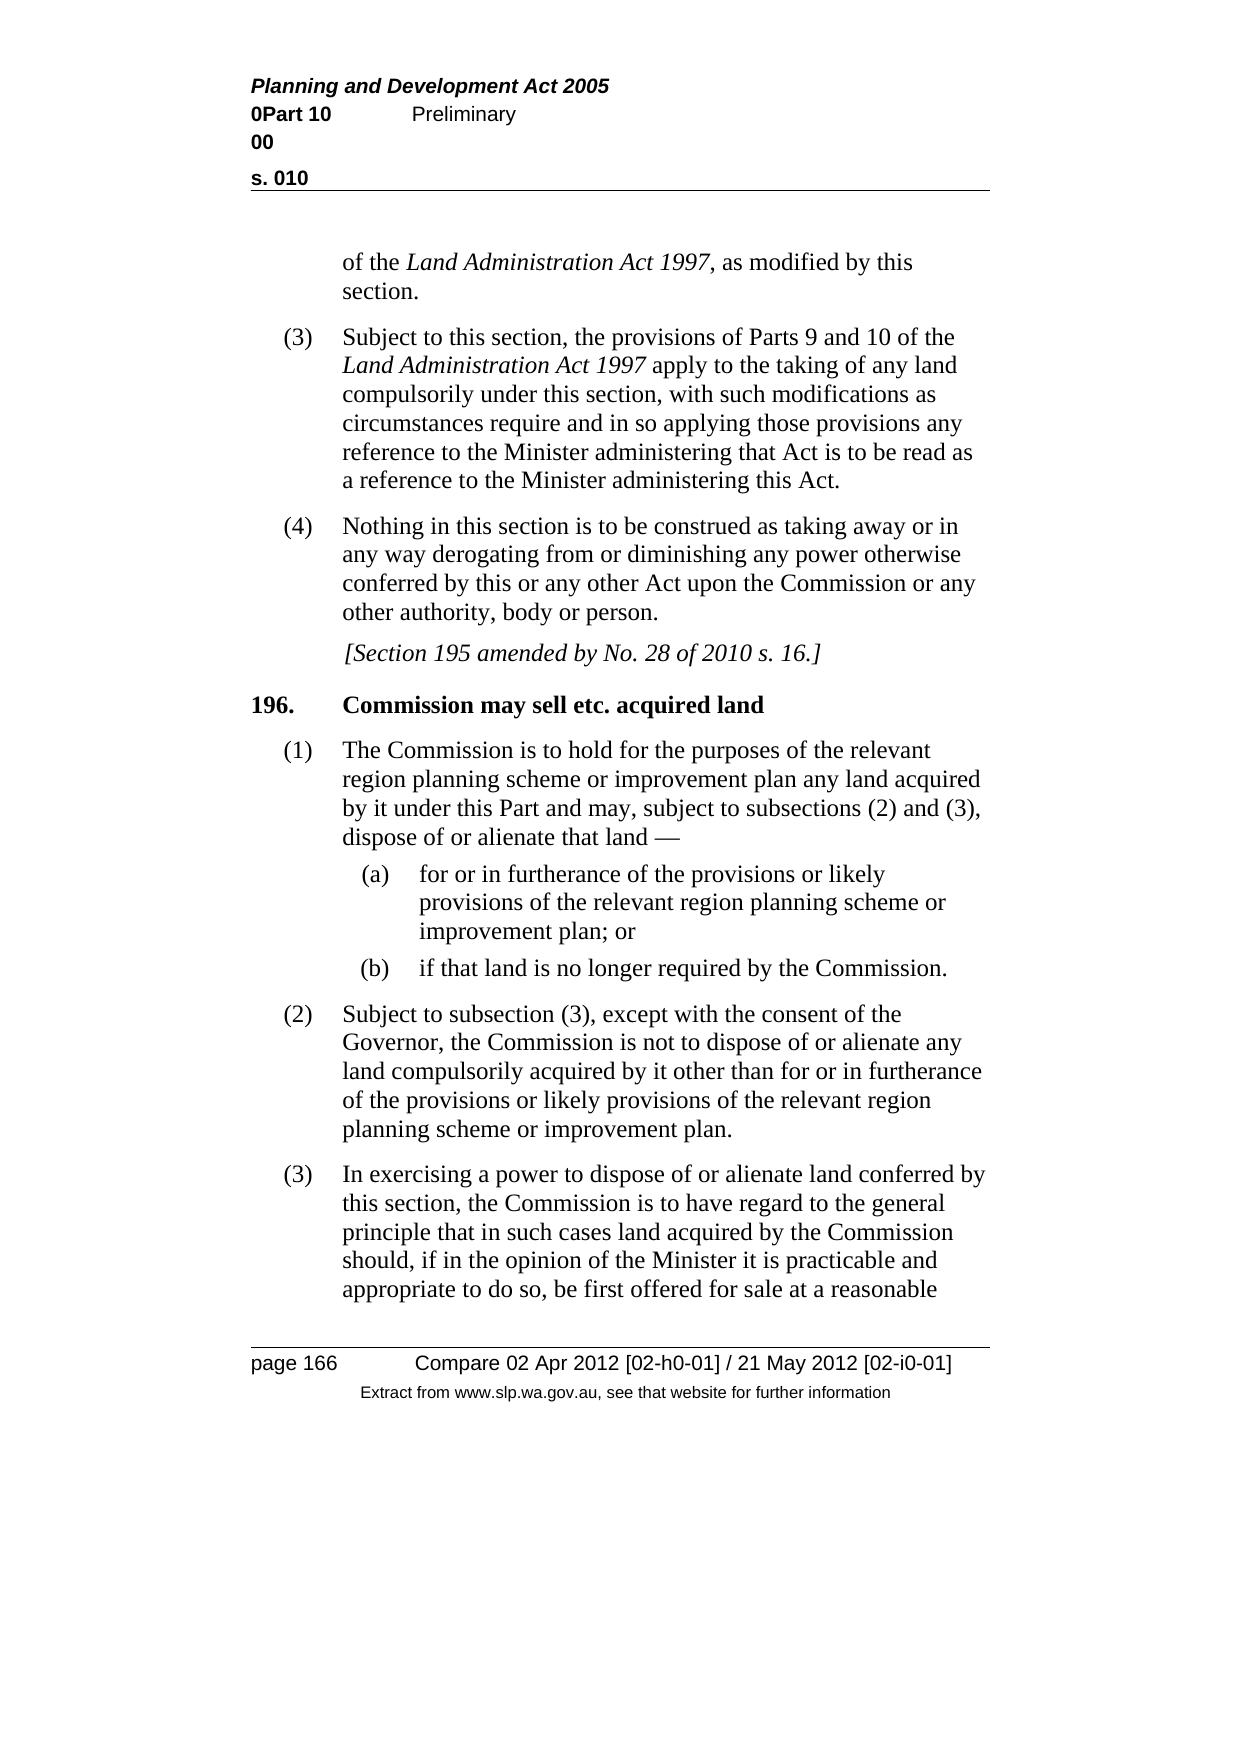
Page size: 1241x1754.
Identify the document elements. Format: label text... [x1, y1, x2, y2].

text (a) for or in furtherance of the provisions or likely provisions of the relevant region planning scheme or improvement plan; or [251, 859, 990, 945]
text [251, 247, 990, 305]
text [Section 195 amended by No. 28 of 2010 s. 16.] [251, 638, 990, 667]
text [251, 1159, 990, 1303]
text (4) Nothing in this section is to be construed as taking away or in any way derogating from or diminishing any power otherwise conferred by this or any other Act upon the Commission or any other authority, body or person. [251, 511, 990, 626]
text (b) if that land is no longer required by the Commission. [251, 953, 990, 982]
subtitle 196. Commission may sell etc. acquired land [251, 690, 990, 719]
text (1) The Commission is to hold for the purposes of the relevant region planning scheme or improvement plan any land acquired by it under this Part and may, subject to subsections (2) and (3), dispose of or alienate that land — [251, 735, 990, 850]
text (2) Subject to subsection (3), except with the consent of the Governor, the Commission is not to dispose of or alienate any land compulsorily acquired by it other than for or in furtherance of the provisions or likely provisions of the relevant region planning scheme or improvement plan. [251, 999, 990, 1142]
text (3) Subject to this section, the provisions of Parts 9 and 10 of the Land Administration Act 1997 apply to the taking of any land compulsorily under this section, with such modifications as circumstances require and in so applying those provisions any reference to the Minister administering that Act is to be read as a reference to the Minister administering this Act. [251, 322, 990, 494]
